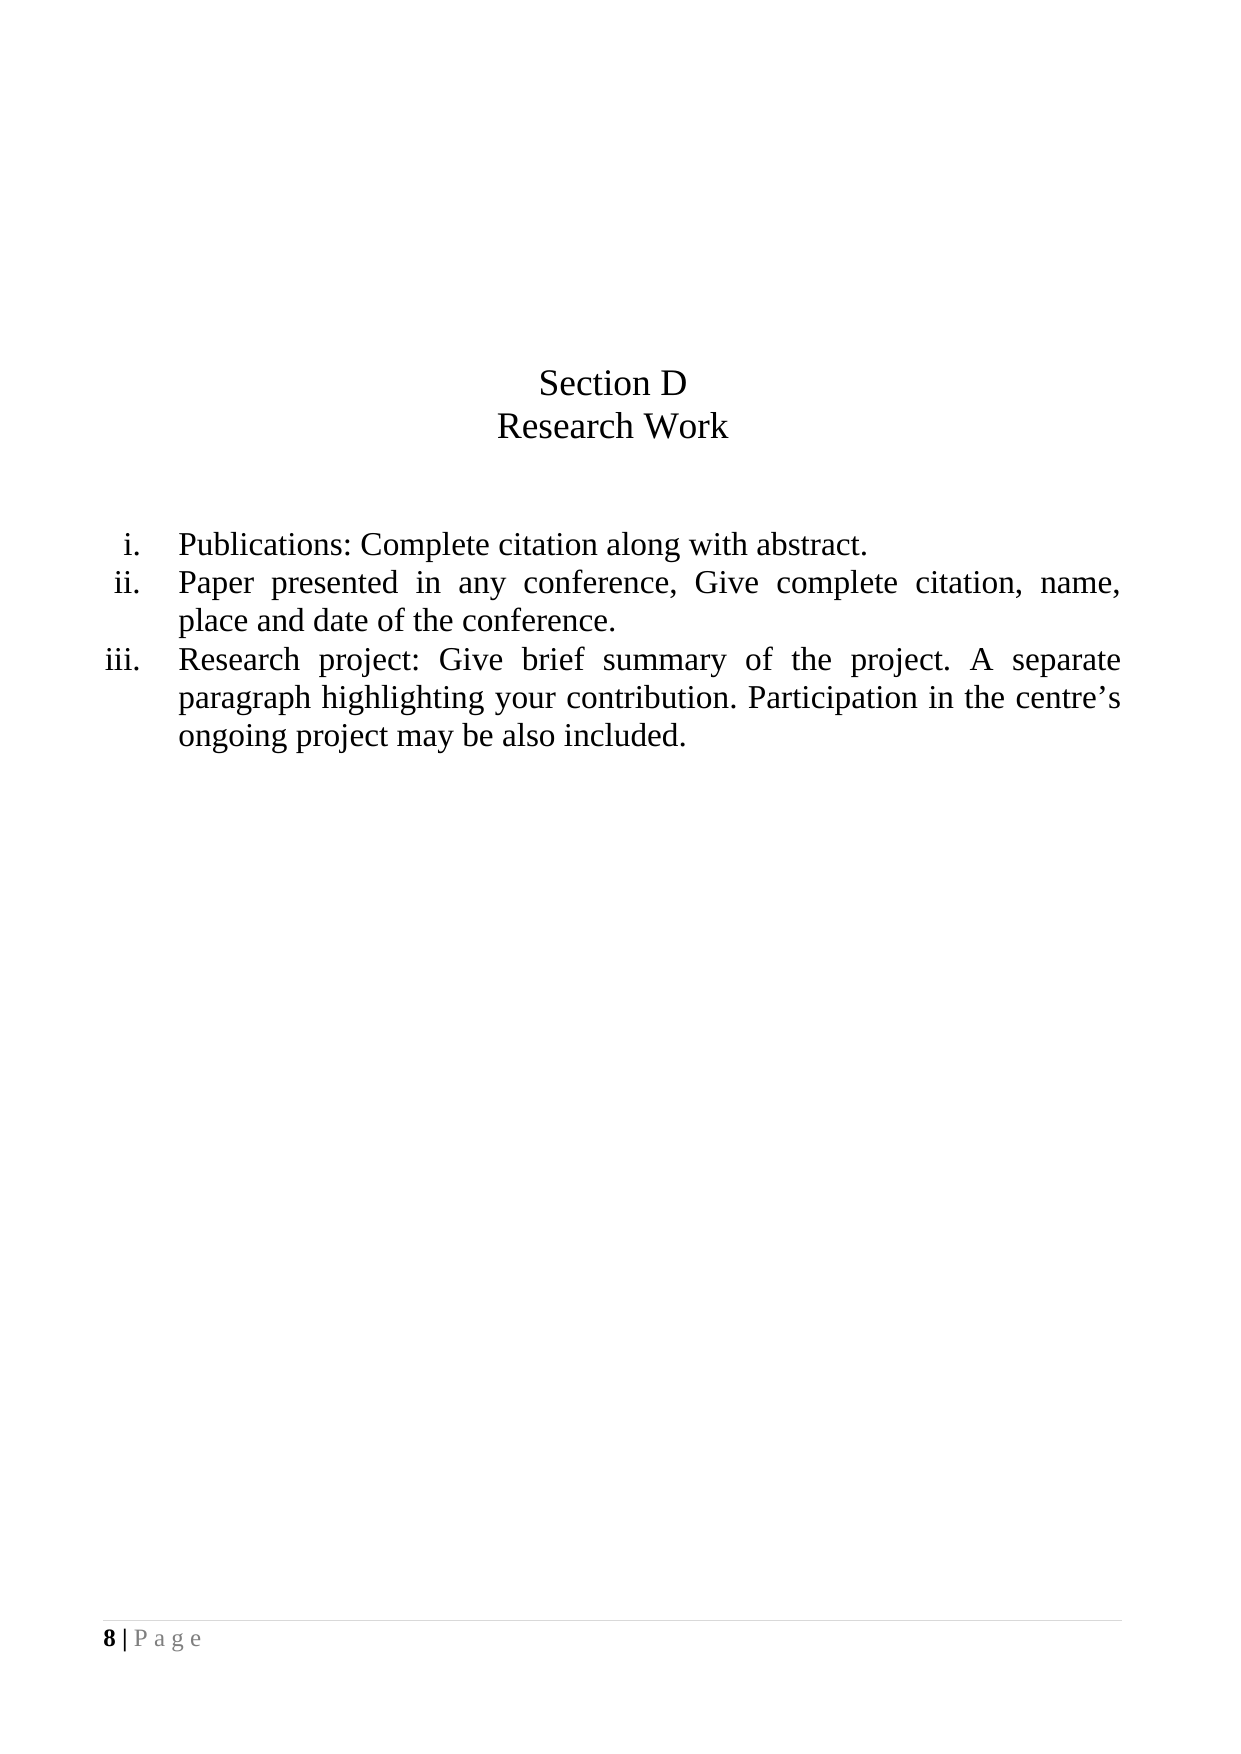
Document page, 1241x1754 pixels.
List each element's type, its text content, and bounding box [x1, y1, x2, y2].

text Section D [103, 361, 1122, 404]
list Paper presented in any conference, Give complete citation, name, place and date of the conference. [141, 562, 1122, 639]
text Research Work [103, 404, 1122, 447]
list Publications: Complete citation along with abstract. [141, 524, 1122, 562]
list Research project: Give brief summary of the project. A separate paragraph highlighting your contribution. Participation in the centre’s ongoing project may be also included. [141, 639, 1122, 754]
